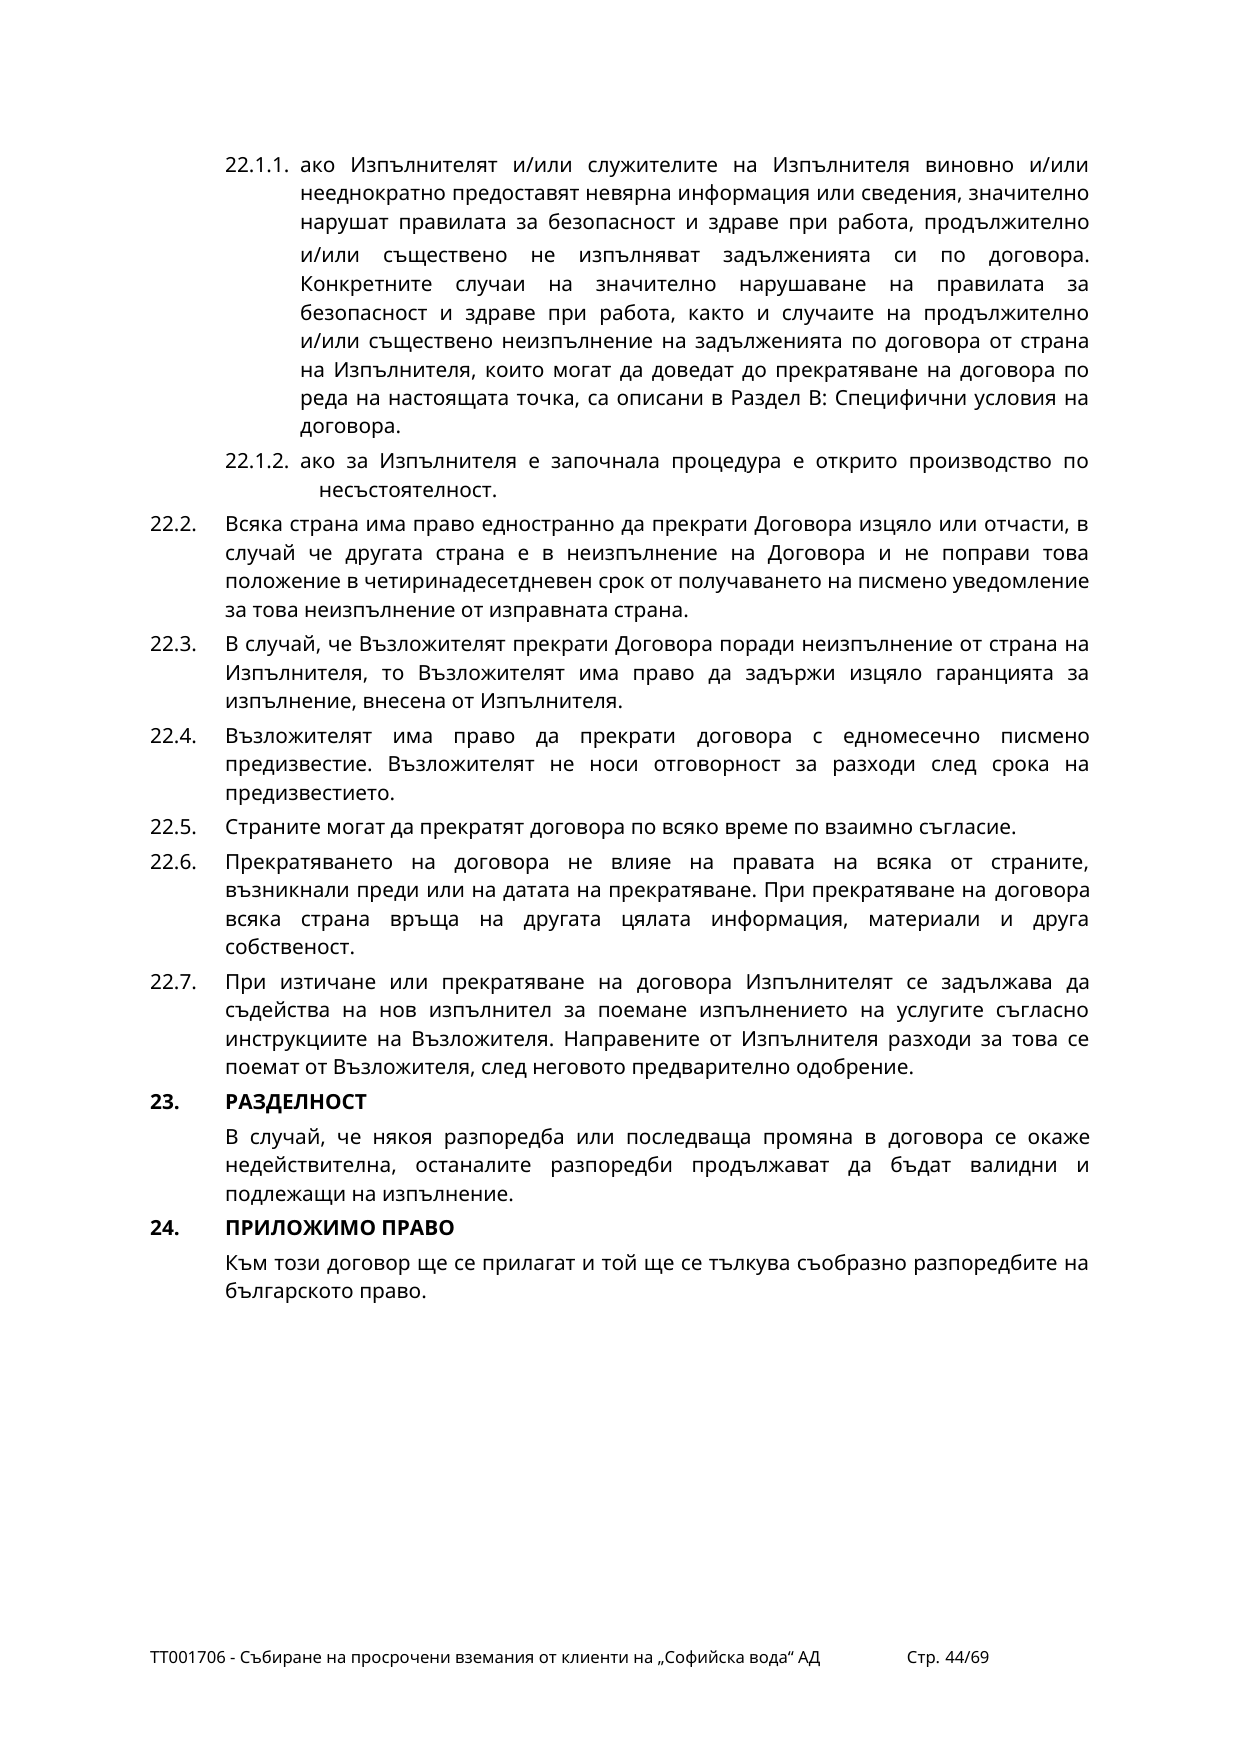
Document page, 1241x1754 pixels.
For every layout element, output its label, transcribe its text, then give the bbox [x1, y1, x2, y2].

list Прекратяването на договора не влияе на правата на всяка от страните, възникнали преди или на датата на прекратяване. При прекратяване на договора всяка страна връща на другата цялата информация, материали и друга собственост. [150, 847, 1090, 961]
list Страните могат да прекратят договора по всяко време по взаимно съгласие. [150, 812, 1090, 841]
list Възложителят има право да прекрати договора с едномесечно писмено предизвестие. Възложителят не носи отговорност за разходи след срока на предизвестието. [150, 721, 1090, 806]
list Всяка страна има право едностранно да прекрати Договора изцяло или отчасти, в случай че другата страна е в неизпълнение на Договора и не поправи това положение в четиринадесетдневен срок от получаването на писмено уведомление за това неизпълнение от изправната страна. [150, 509, 1090, 623]
list ПРИЛОЖИМО ПРАВО [150, 1213, 1090, 1242]
list ако Изпълнителят и/или служителите на Изпълнителя виновно и/или нееднократно предоставят невярна информация или сведения, значително нарушат правилата за безопасност и здраве при работа, продължително и/или съществено не изпълняват задълженията си по договора. Конкретните случаи на значително нарушаване на правилата за безопасност и здраве при работа, както и случаите на продължително и/или съществено неизпълнение на задълженията по договора от страна на Изпълнителя, които могат да доведат до прекратяване на договора по реда на настоящата точка, са описани в Раздел В: Специфични условия на договора. [225, 150, 1090, 440]
list В случай, че Възложителят прекрати Договора поради неизпълнение от страна на Изпълнителя, то Възложителят има право да задържи изцяло гаранцията за изпълнение, внесена от Изпълнителя. [150, 629, 1090, 715]
text Към този договор ще се прилагат и той ще се тълкува съобразно разпоредбите на българското право. [225, 1248, 1090, 1305]
text В случай, че някоя разпоредба или последваща промяна в договора се окаже недействителна, останалите разпоредби продължават да бъдат валидни и подлежащи на изпълнение. [225, 1122, 1090, 1207]
list РАЗДЕЛНОСТ [150, 1087, 1090, 1116]
list ако за Изпълнителя е започнала процедура е открито производство по несъстоятелност. [225, 446, 1090, 503]
list При изтичане или прекратяване на договора Изпълнителят се задължава да съдейства на нов изпълнител за поемане изпълнението на услугите съгласно инструкциите на Възложителя. Направените от Изпълнителя разходи за това се поемат от Възложителя, след неговото предварително одобрение. [150, 967, 1090, 1081]
